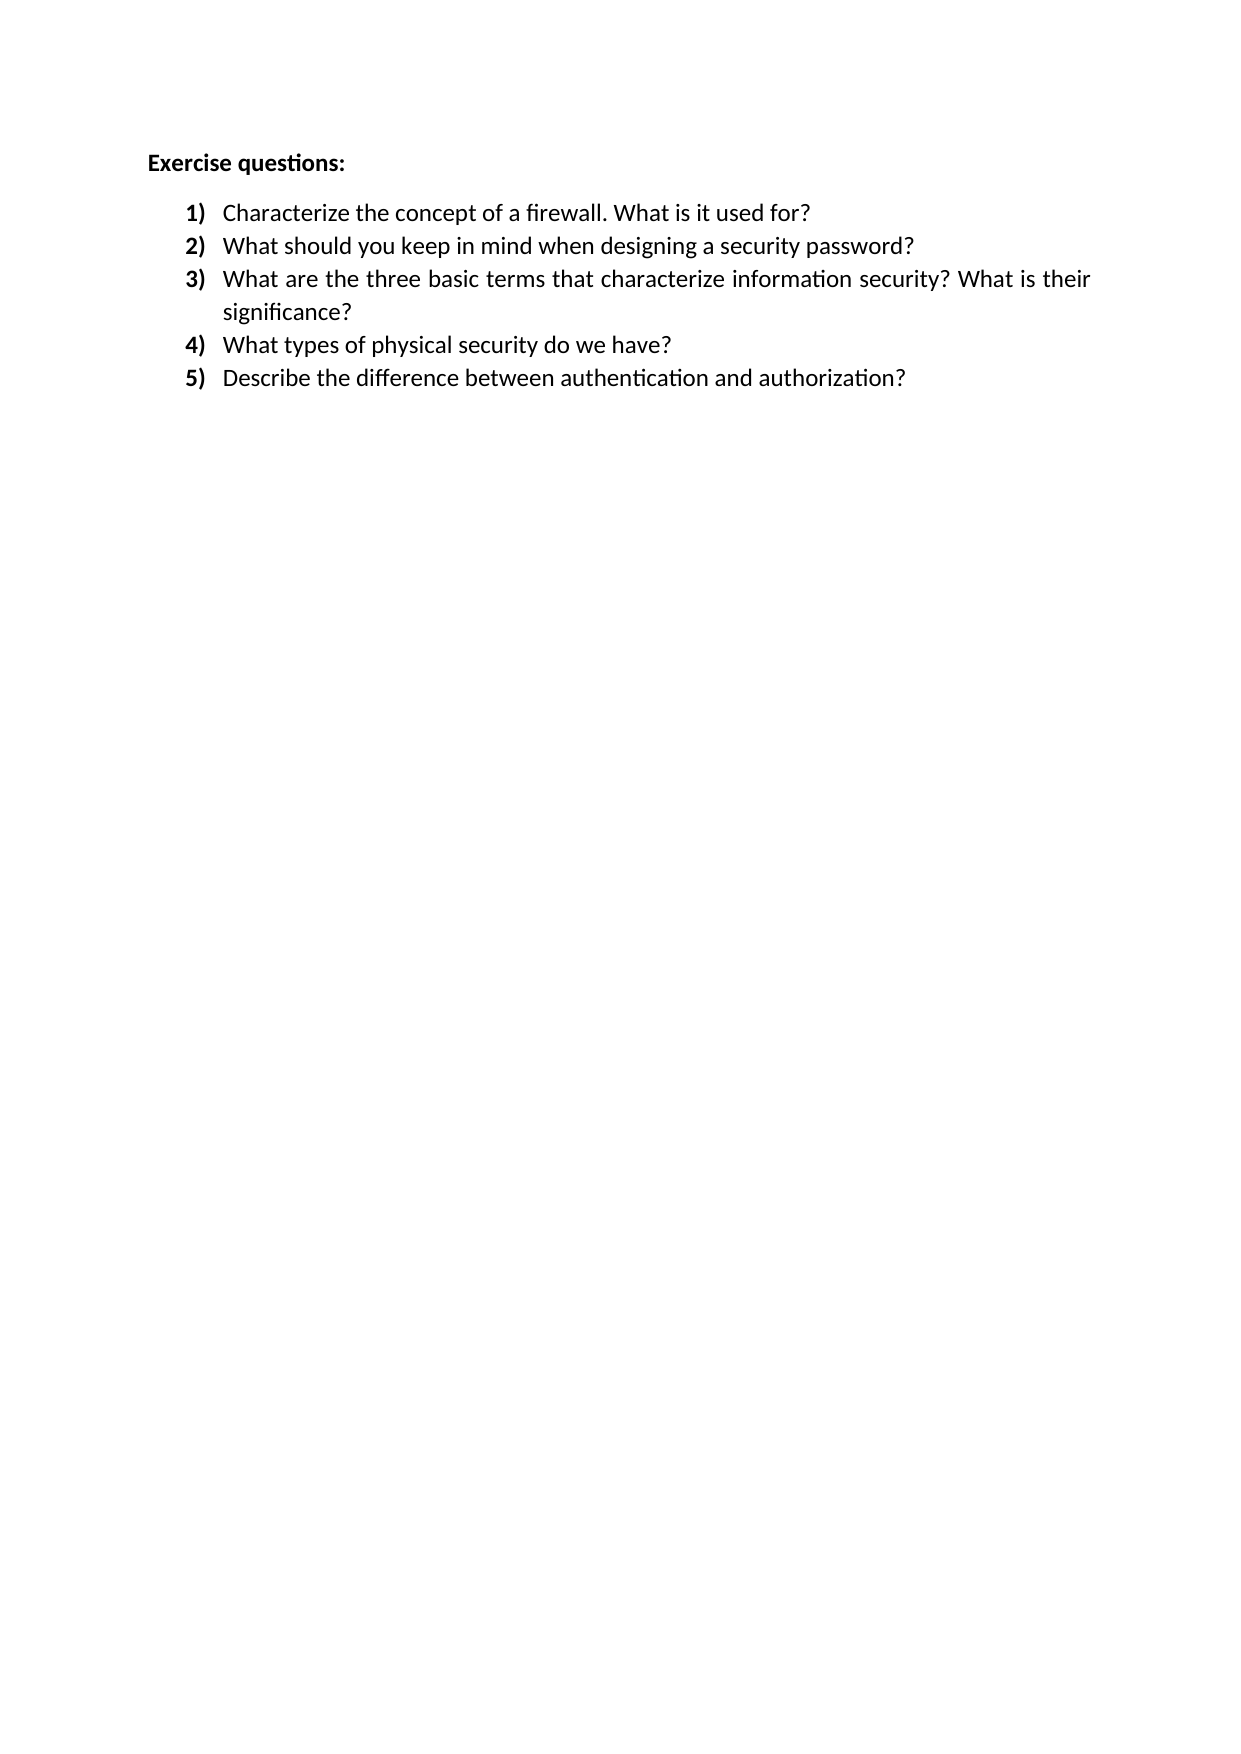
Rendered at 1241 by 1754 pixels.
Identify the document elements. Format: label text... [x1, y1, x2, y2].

list Characterize the concept of a firewall. What is it used for? [185, 197, 1093, 228]
list Describe the difference between authentication and authorization? [185, 362, 1093, 392]
list What are the three basic terms that characterize information security? What is their significance? [185, 263, 1093, 326]
list What should you keep in mind when designing a security password? [185, 230, 1093, 261]
list What types of physical security do we have? [185, 329, 1093, 359]
text Exercise questions: [148, 148, 1093, 178]
